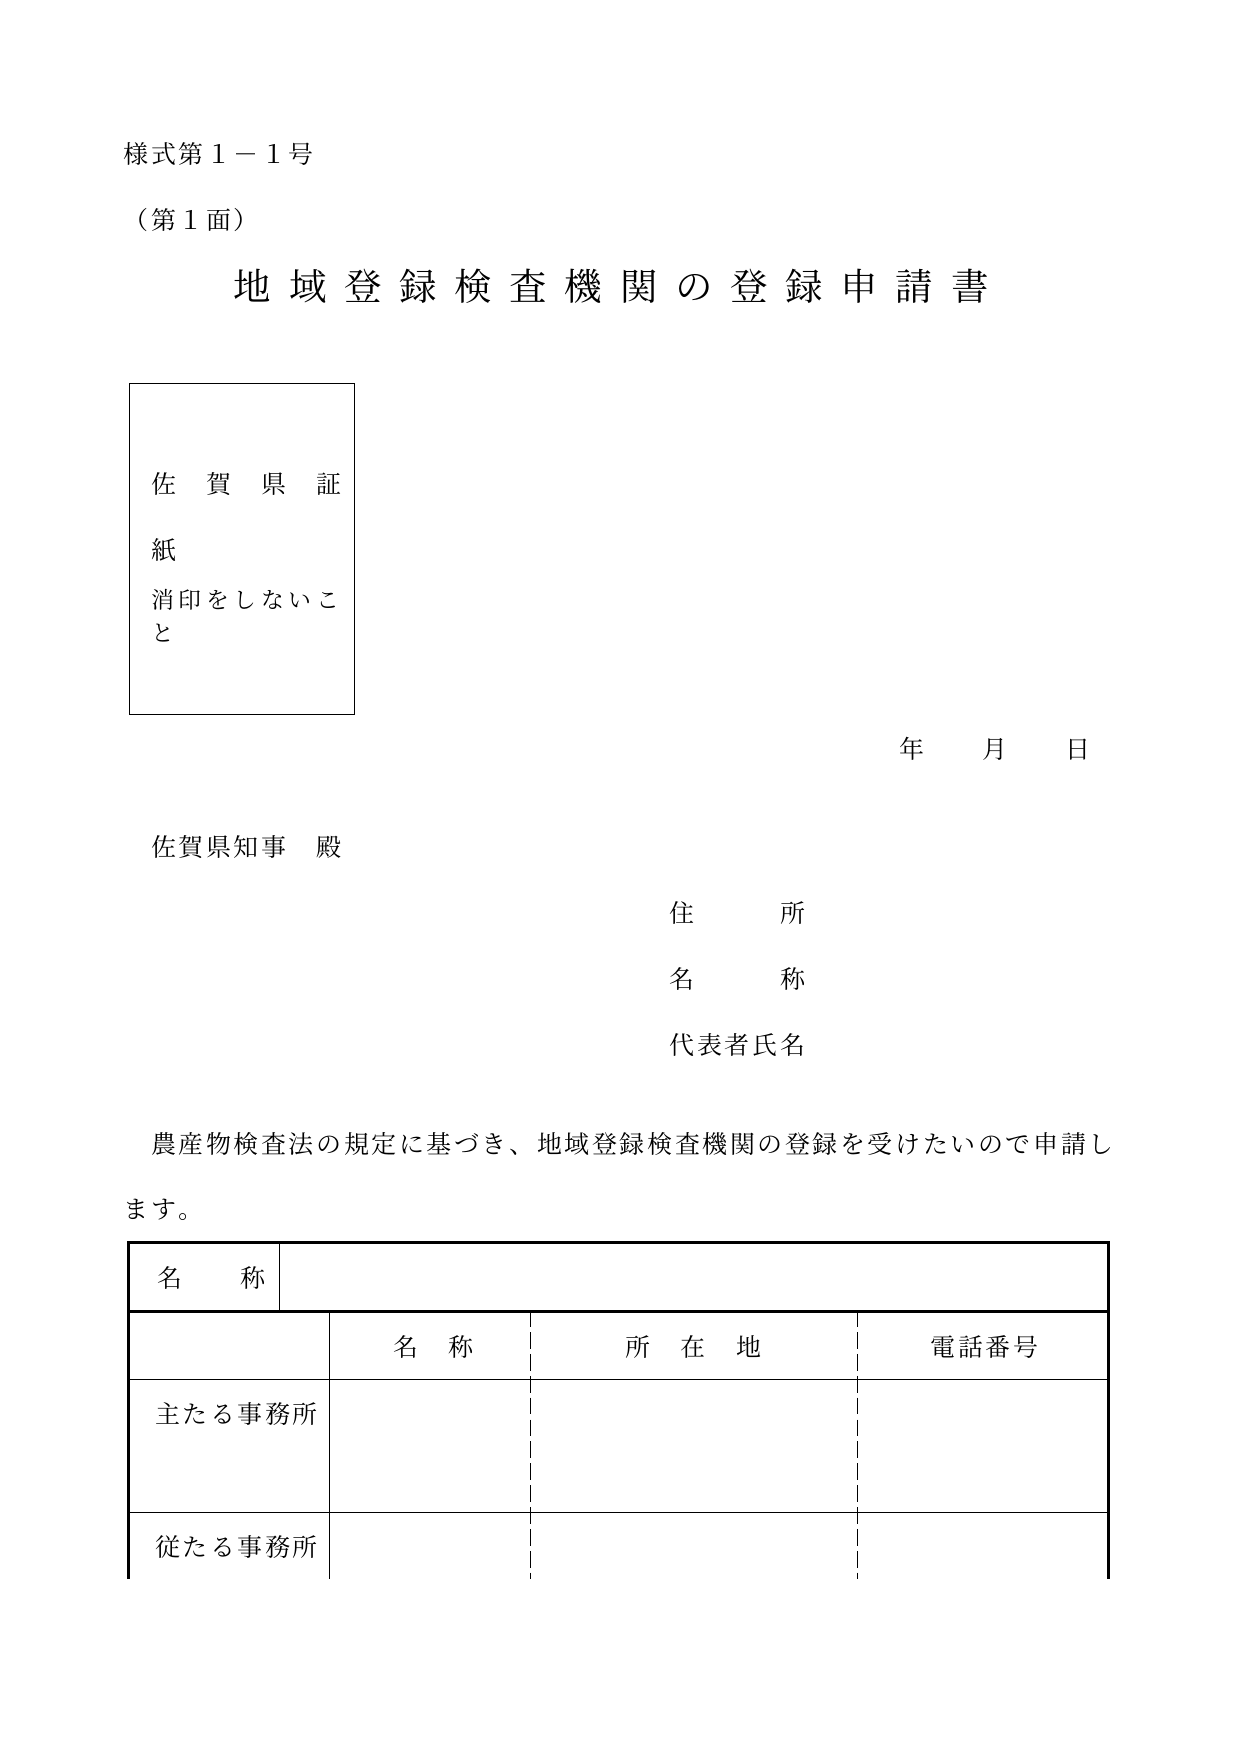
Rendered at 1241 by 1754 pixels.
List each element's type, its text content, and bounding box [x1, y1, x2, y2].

text 住 所 [123, 879, 1117, 945]
table_cell 従たる事務所 [130, 1513, 329, 1579]
text 地域登録検査機関の登録申請書 [123, 252, 1117, 317]
table_cell 電話番号 [857, 1313, 1107, 1379]
table_header [280, 1244, 1107, 1310]
text 名 称 [123, 945, 1117, 1011]
table_cell 名 称 [330, 1313, 531, 1379]
table_cell 所 在 地 [531, 1313, 857, 1379]
table_cell [130, 1313, 329, 1379]
table_cell 主たる事務所 [130, 1380, 329, 1512]
table_cell [857, 1513, 1107, 1579]
table_cell [330, 1513, 531, 1579]
table_cell [330, 1380, 531, 1512]
text 様式第１－１号 [123, 120, 1067, 186]
text 年 月 日 [123, 714, 1092, 780]
table_header 佐賀県証紙 消印をしないこと [130, 384, 354, 713]
text （第１面） [123, 186, 1117, 252]
text 農産物検査法の規定に基づき、地域登録検査機関の登録を受けたいので申請します。 [123, 1109, 1117, 1241]
table_header 名 称 [130, 1244, 279, 1310]
text 佐賀県知事 殿 [148, 813, 1117, 879]
table_cell [857, 1380, 1107, 1512]
text 代表者氏名 [123, 1011, 1117, 1077]
table_cell [531, 1380, 857, 1512]
table_cell [531, 1513, 857, 1579]
